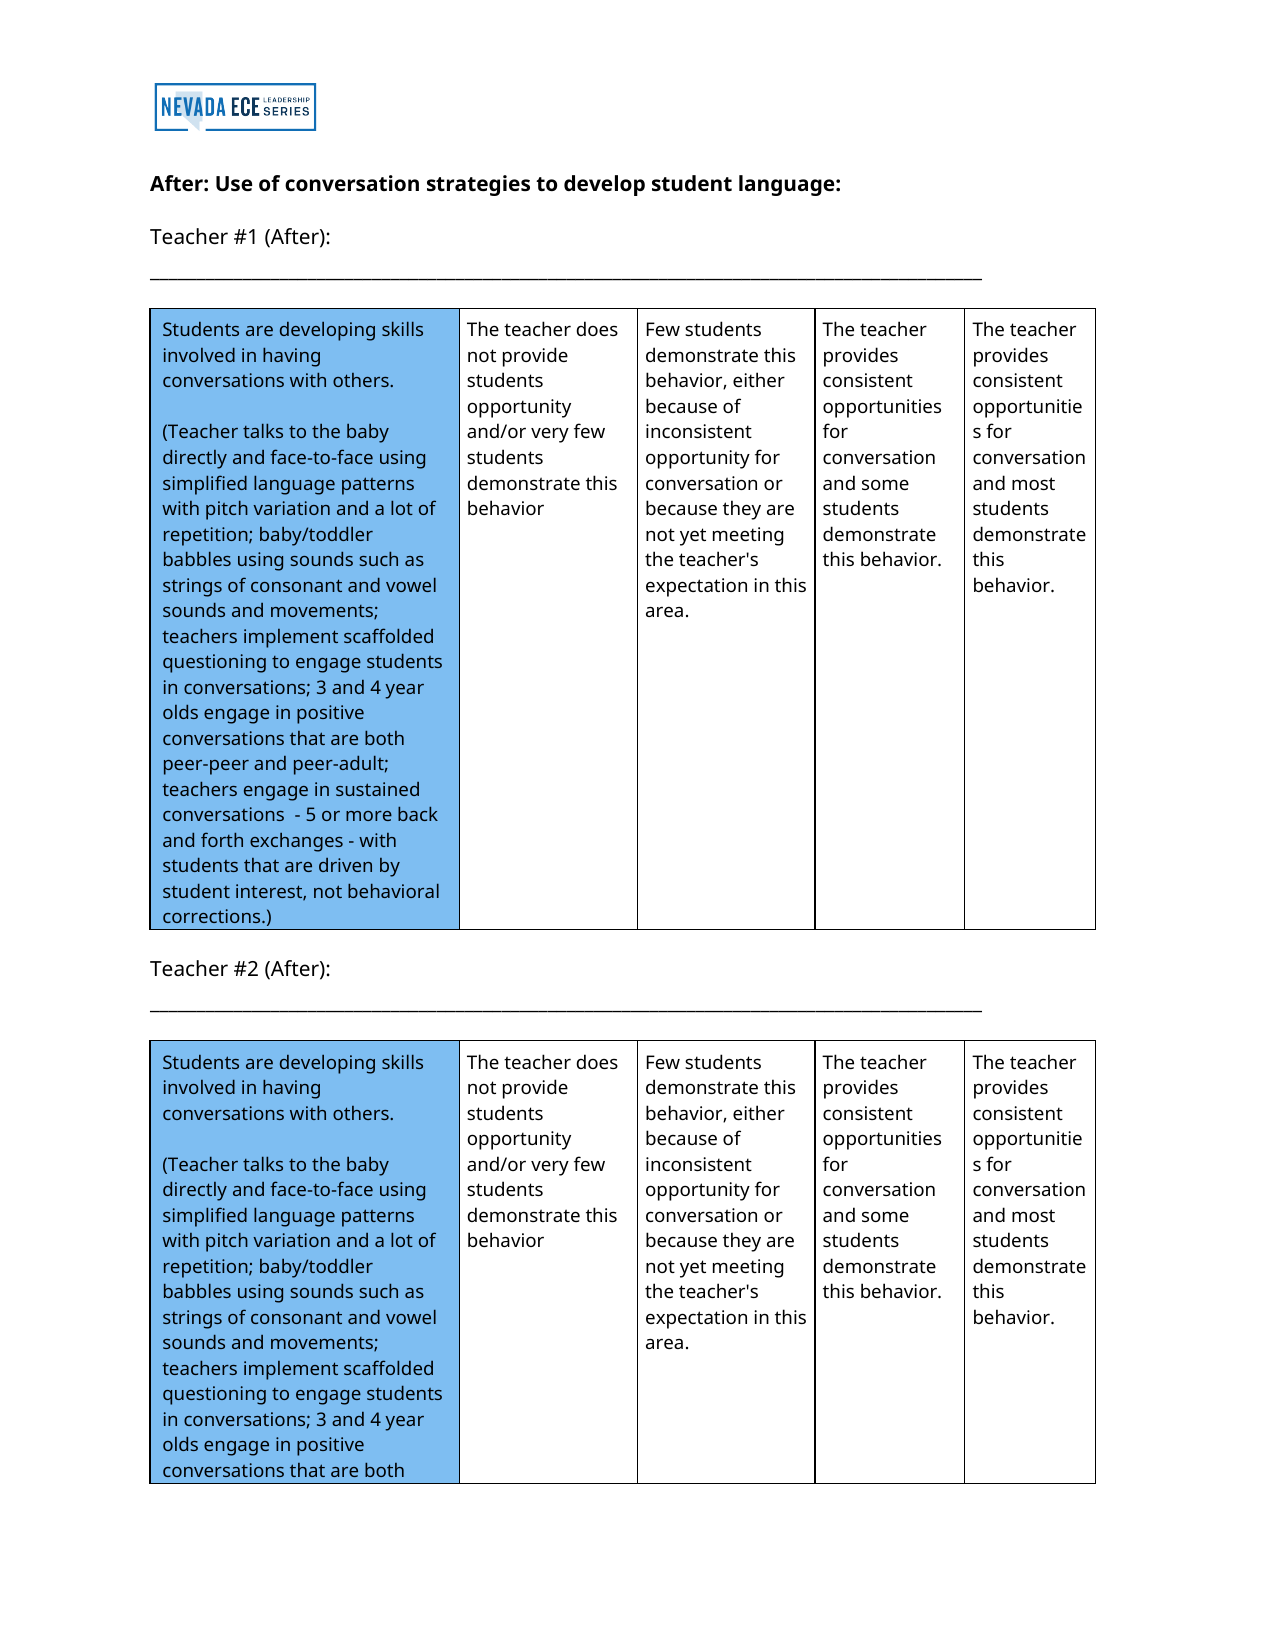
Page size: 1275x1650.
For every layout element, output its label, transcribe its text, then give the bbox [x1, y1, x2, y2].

text Teacher #1 (After): __________________________________________________________________________________________ [150, 222, 1125, 283]
table_header The teacher does not provide students opportunity and/or very few students demonstrate this behavior [460, 309, 637, 929]
text Teacher #2 (After): __________________________________________________________________________________________ [150, 954, 1125, 1015]
table_header The teacher provides consistent opportunities for conversation and some students demonstrate this behavior. [816, 1041, 964, 1483]
text After: Use of conversation strategies to develop student language: [150, 169, 1125, 197]
table_header The teacher provides consistent opportunities for conversation and most students demonstrate this behavior. [965, 309, 1095, 929]
table_header The teacher does not provide students opportunity and/or very few students demonstrate this behavior [460, 1041, 637, 1483]
table_header The teacher provides consistent opportunities for conversation and some students demonstrate this behavior. [816, 309, 964, 929]
picture [150, 75, 320, 139]
table_header The teacher provides consistent opportunities for conversation and most students demonstrate this behavior. [965, 1041, 1095, 1483]
